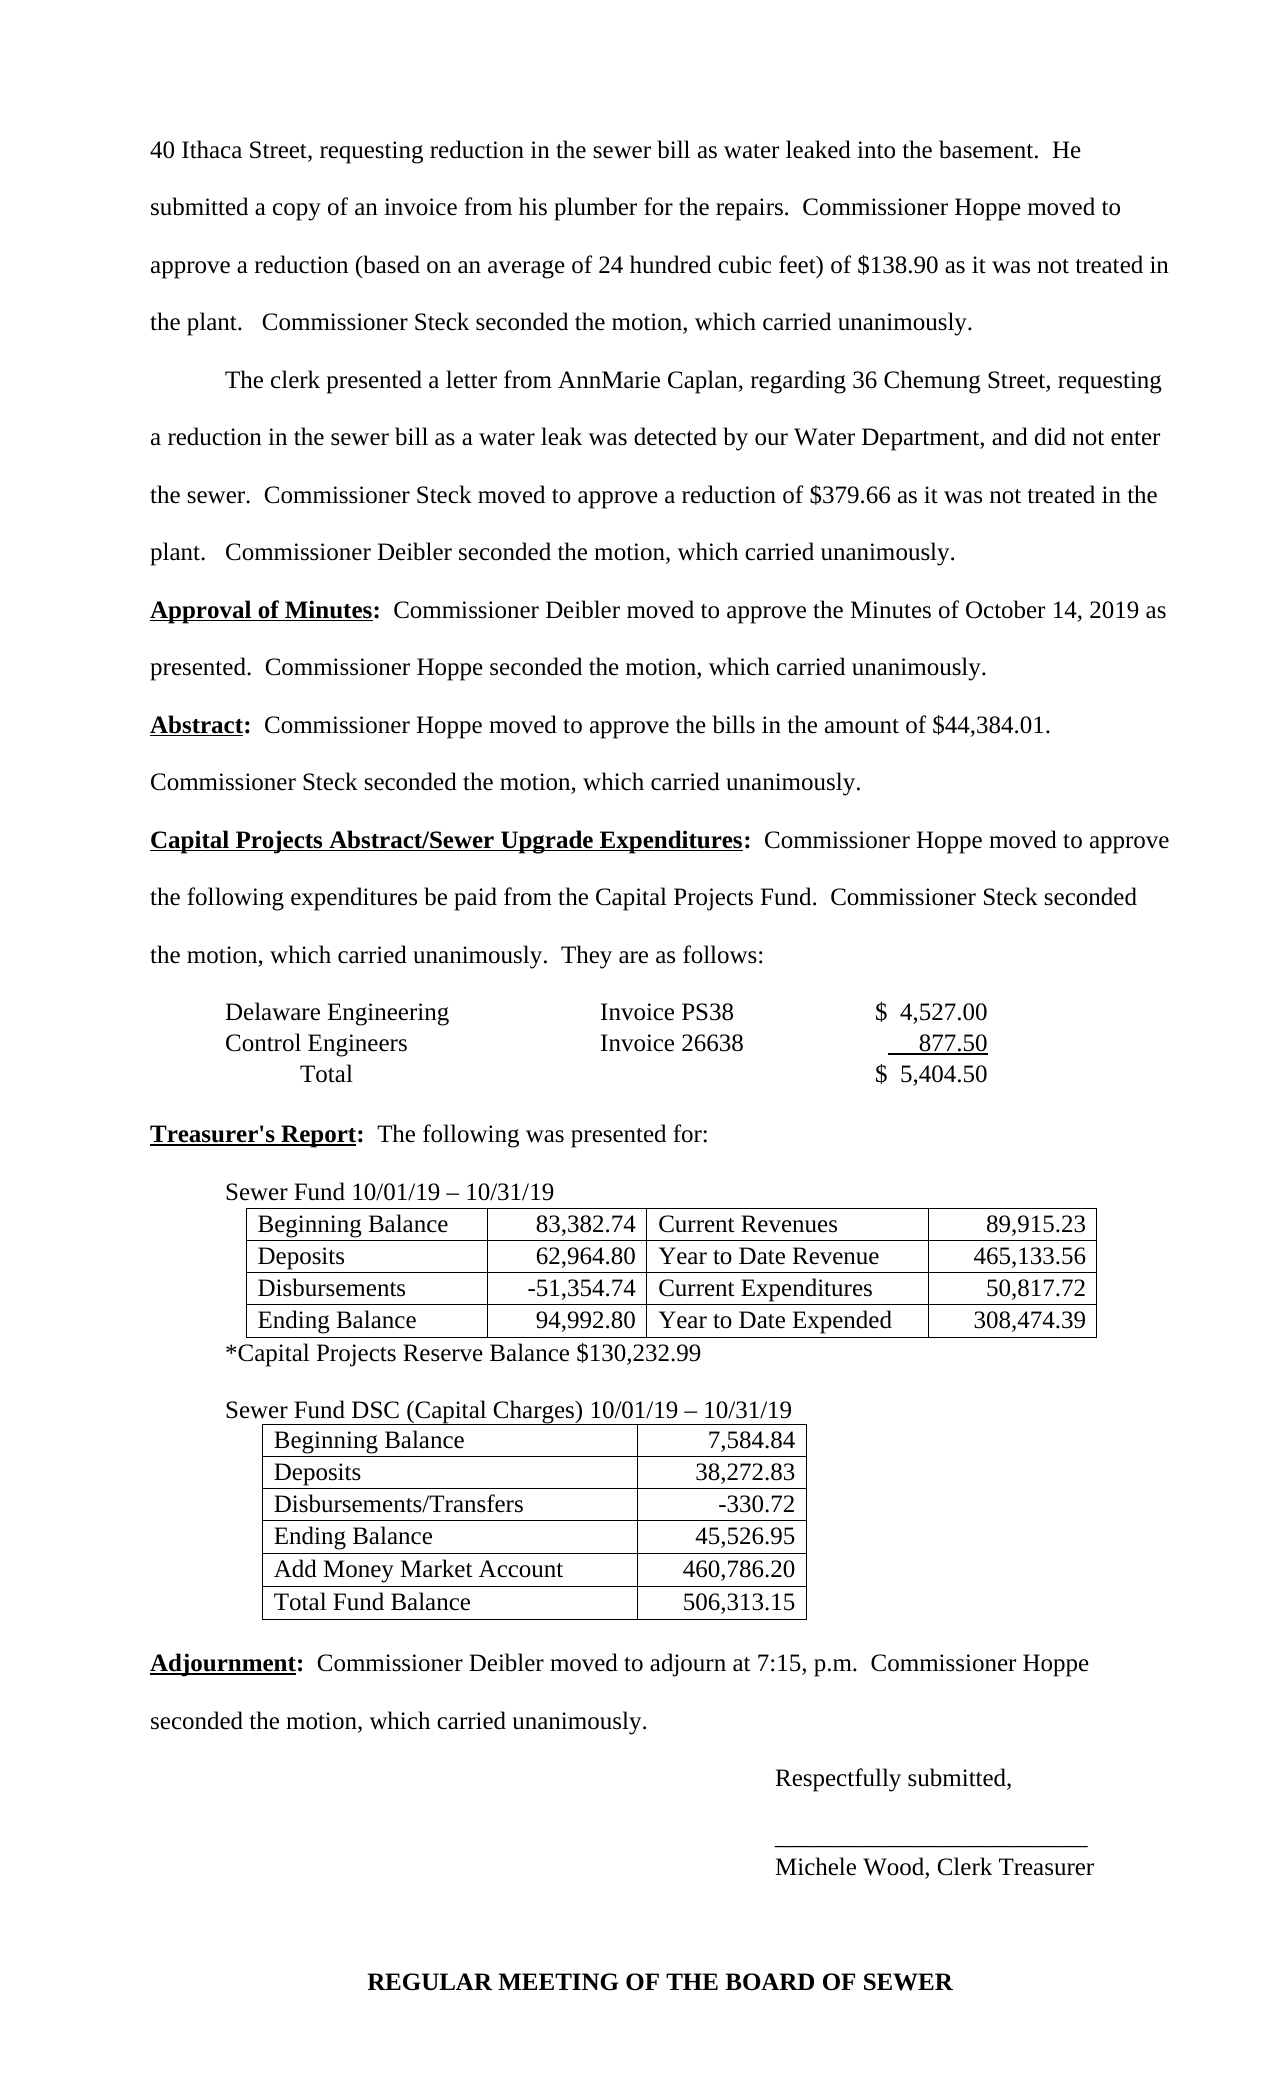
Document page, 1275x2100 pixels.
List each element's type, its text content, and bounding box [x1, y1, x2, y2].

text Capital Projects Abstract/Sewer Upgrade Expenditures: Commissioner Hoppe moved to approve the following expenditures be paid from the Capital Projects Fund. Commissioner Steck seconded the motion, which carried unanimously. They are as follows: [150, 825, 1170, 969]
text 40 Ithaca Street, requesting reduction in the sewer bill as water leaked into the basement. He submitted a copy of an invoice from his plumber for the repairs. Commissioner Hoppe moved to approve a reduction (based on an average of 24 hundred cubic feet) of $138.90 as it was not treated in the plant. Commissioner Steck seconded the motion, which carried unanimously. [150, 135, 1170, 336]
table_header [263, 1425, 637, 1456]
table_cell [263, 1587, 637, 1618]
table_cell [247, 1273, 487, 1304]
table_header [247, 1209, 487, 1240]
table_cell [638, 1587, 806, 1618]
text Treasurer's Report: The following was presented for: [150, 1119, 1170, 1148]
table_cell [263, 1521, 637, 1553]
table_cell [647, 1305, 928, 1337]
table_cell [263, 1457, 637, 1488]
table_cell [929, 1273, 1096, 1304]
text _________________________ [150, 1821, 1170, 1849]
text The clerk presented a letter from AnnMarie Caplan, regarding 36 Chemung Street, requesting a reduction in the sewer bill as a water leak was detected by our Water Department, and did not enter the sewer. Commissioner Steck moved to approve a reduction of $379.66 as it was not treated in the plant. Commissioner Deibler seconded the motion, which carried unanimously. [150, 365, 1170, 566]
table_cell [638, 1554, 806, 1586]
text *Capital Projects Reserve Balance $130,232.99 [225, 1338, 1170, 1367]
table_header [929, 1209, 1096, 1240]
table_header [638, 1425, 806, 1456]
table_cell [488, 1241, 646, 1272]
text Total $ 5,404.50 [150, 1059, 1170, 1088]
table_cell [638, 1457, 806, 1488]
text Sewer Fund 10/01/19 – 10/31/19 [225, 1177, 1170, 1206]
text Approval of Minutes: Commissioner Deibler moved to approve the Minutes of October 14, 2019 as presented. Commissioner Hoppe seconded the motion, which carried unanimously. [150, 595, 1170, 681]
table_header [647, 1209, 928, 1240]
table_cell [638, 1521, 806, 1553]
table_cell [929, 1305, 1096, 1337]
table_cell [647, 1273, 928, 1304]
text Delaware Engineering Invoice PS38 $ 4,527.00 [150, 997, 1170, 1026]
text Respectfully submitted, [675, 1763, 1170, 1792]
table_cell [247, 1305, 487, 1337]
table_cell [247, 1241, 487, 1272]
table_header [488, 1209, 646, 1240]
text Sewer Fund DSC (Capital Charges) 10/01/19 – 10/31/19 [225, 1395, 1170, 1424]
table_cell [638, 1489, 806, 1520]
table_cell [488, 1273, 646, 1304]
text Abstract: Commissioner Hoppe moved to approve the bills in the amount of $44,384.01. Commissioner Steck seconded the motion, which carried unanimously. [150, 710, 1170, 796]
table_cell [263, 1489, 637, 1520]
text REGULAR MEETING OF THE BOARD OF SEWER [150, 1967, 1170, 1996]
text Control Engineers Invoice 26638 877.50 [150, 1028, 1170, 1057]
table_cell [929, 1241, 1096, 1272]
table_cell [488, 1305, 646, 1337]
text Adjournment: Commissioner Deibler moved to adjourn at 7:15, p.m. Commissioner Hoppe seconded the motion, which carried unanimously. [150, 1648, 1170, 1734]
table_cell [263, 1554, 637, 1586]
text Michele Wood, Clerk Treasurer [150, 1852, 1170, 1881]
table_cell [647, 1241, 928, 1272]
